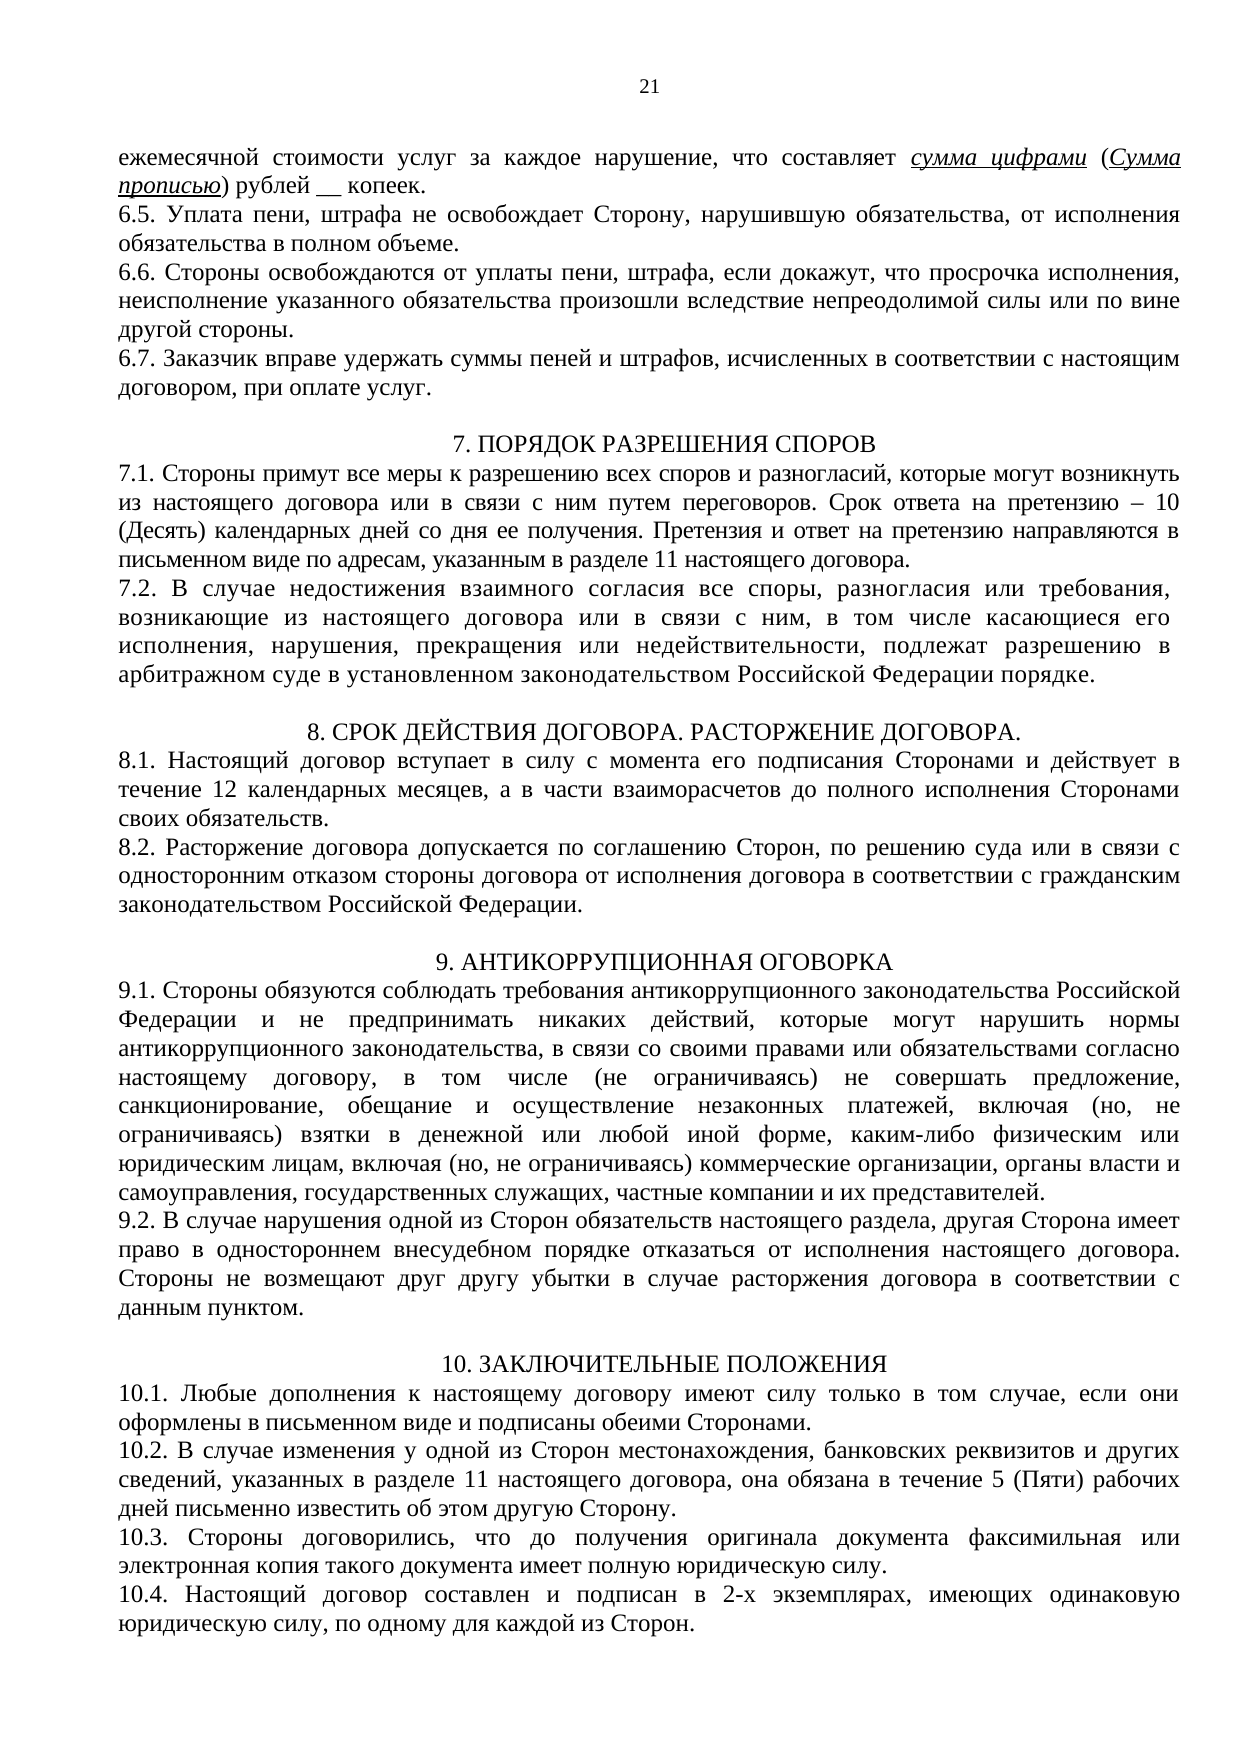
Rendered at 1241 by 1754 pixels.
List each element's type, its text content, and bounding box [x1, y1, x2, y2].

text 6.7. Заказчик вправе удержать суммы пеней и штрафов, исчисленных в соответствии с настоящим договором, при оплате услуг. [118, 343, 1181, 400]
text 8.2. Расторжение договора допускается по соглашению Сторон, по решению суда или в связи с односторонним отказом стороны договора от исполнения договора в соответствии с гражданским законодательством Российской Федерации. [118, 832, 1181, 918]
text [118, 142, 1181, 199]
text 6.5. Уплата пени, штрафа не освобождает Сторону, нарушившую обязательства, от исполнения обязательства в полном объеме. [118, 199, 1181, 257]
text 10. ЗАКЛЮЧИТЕЛЬНЫЕ ПОЛОЖЕНИЯ [118, 1349, 1181, 1378]
text 10.4. Настоящий договор составлен и подписан в 2-х экземплярах, имеющих одинаковую юридическую силу, по одному для каждой из Сторон. [118, 1579, 1181, 1637]
text 10.1. Любые дополнения к настоящему договору имеют силу только в том случае, если они оформлены в письменном виде и подписаны обеими Сторонами. [118, 1378, 1181, 1435]
text 7.1. Стороны примут все меры к разрешению всех споров и разногласий, которые могут возникнуть из настоящего договора или в связи с ним путем переговоров. Срок ответа на претензию – 10 (Десять) календарных дней со дня ее получения. Претензия и ответ на претензию направляются в письменном виде по адресам, указанным в разделе 11 настоящего договора. [118, 458, 1181, 573]
text 9. АНТИКОРРУПЦИОННАЯ ОГОВОРКА [118, 947, 1181, 975]
text 7.2. В случае недостижения взаимного согласия все споры, разногласия или требования, возникающие из настоящего договора или в связи с ним, в том числе касающиеся его исполнения, нарушения, прекращения или недействительности, подлежат разрешению в арбитражном суде в установленном законодательством Российской Федерации порядке. [118, 573, 1173, 688]
text 10.2. В случае изменения у одной из Сторон местонахождения, банковских реквизитов и других сведений, указанных в разделе 11 настоящего договора, она обязана в течение 5 (Пяти) рабочих дней письменно известить об этом другую Сторону. [118, 1435, 1181, 1522]
text 10.3. Стороны договорились, что до получения оригинала документа факсимильная или электронная копия такого документа имеет полную юридическую силу. [118, 1522, 1181, 1579]
text 8. СРОК ДЕЙСТВИЯ ДОГОВОРА. РАСТОРЖЕНИЕ ДОГОВОРА. [118, 717, 1181, 745]
text 9.1. Стороны обязуются соблюдать требования антикоррупционного законодательства Российской Федерации и не предпринимать никаких действий, которые могут нарушить нормы антикоррупционного законодательства, в связи со своими правами или обязательствами согласно настоящему договору, в том числе (не ограничиваясь) не совершать предложение, санкционирование, обещание и осуществление незаконных платежей, включая (но, не ограничиваясь) взятки в денежной или любой иной форме, каким-либо физическим или юридическим лицам, включая (но, не ограничиваясь) коммерческие организации, органы власти и самоуправления, государственных служащих, частные компании и их представителей. [118, 975, 1181, 1205]
text 8.1. Настоящий договор вступает в силу с момента его подписания Сторонами и действует в течение 12 календарных месяцев, а в части взаиморасчетов до полного исполнения Сторонами своих обязательств. [118, 745, 1181, 832]
text 9.2. В случае нарушения одной из Сторон обязательств настоящего раздела, другая Сторона имеет право в одностороннем внесудебном порядке отказаться от исполнения настоящего договора. Стороны не возмещают друг другу убытки в случае расторжения договора в соответствии с данным пунктом. [118, 1205, 1181, 1320]
text 7. ПОРЯДОК РАЗРЕШЕНИЯ СПОРОВ [118, 429, 1181, 458]
text 6.6. Стороны освобождаются от уплаты пени, штрафа, если докажут, что просрочка исполнения, неисполнение указанного обязательства произошли вследствие непреодолимой силы или по вине другой стороны. [118, 257, 1181, 343]
